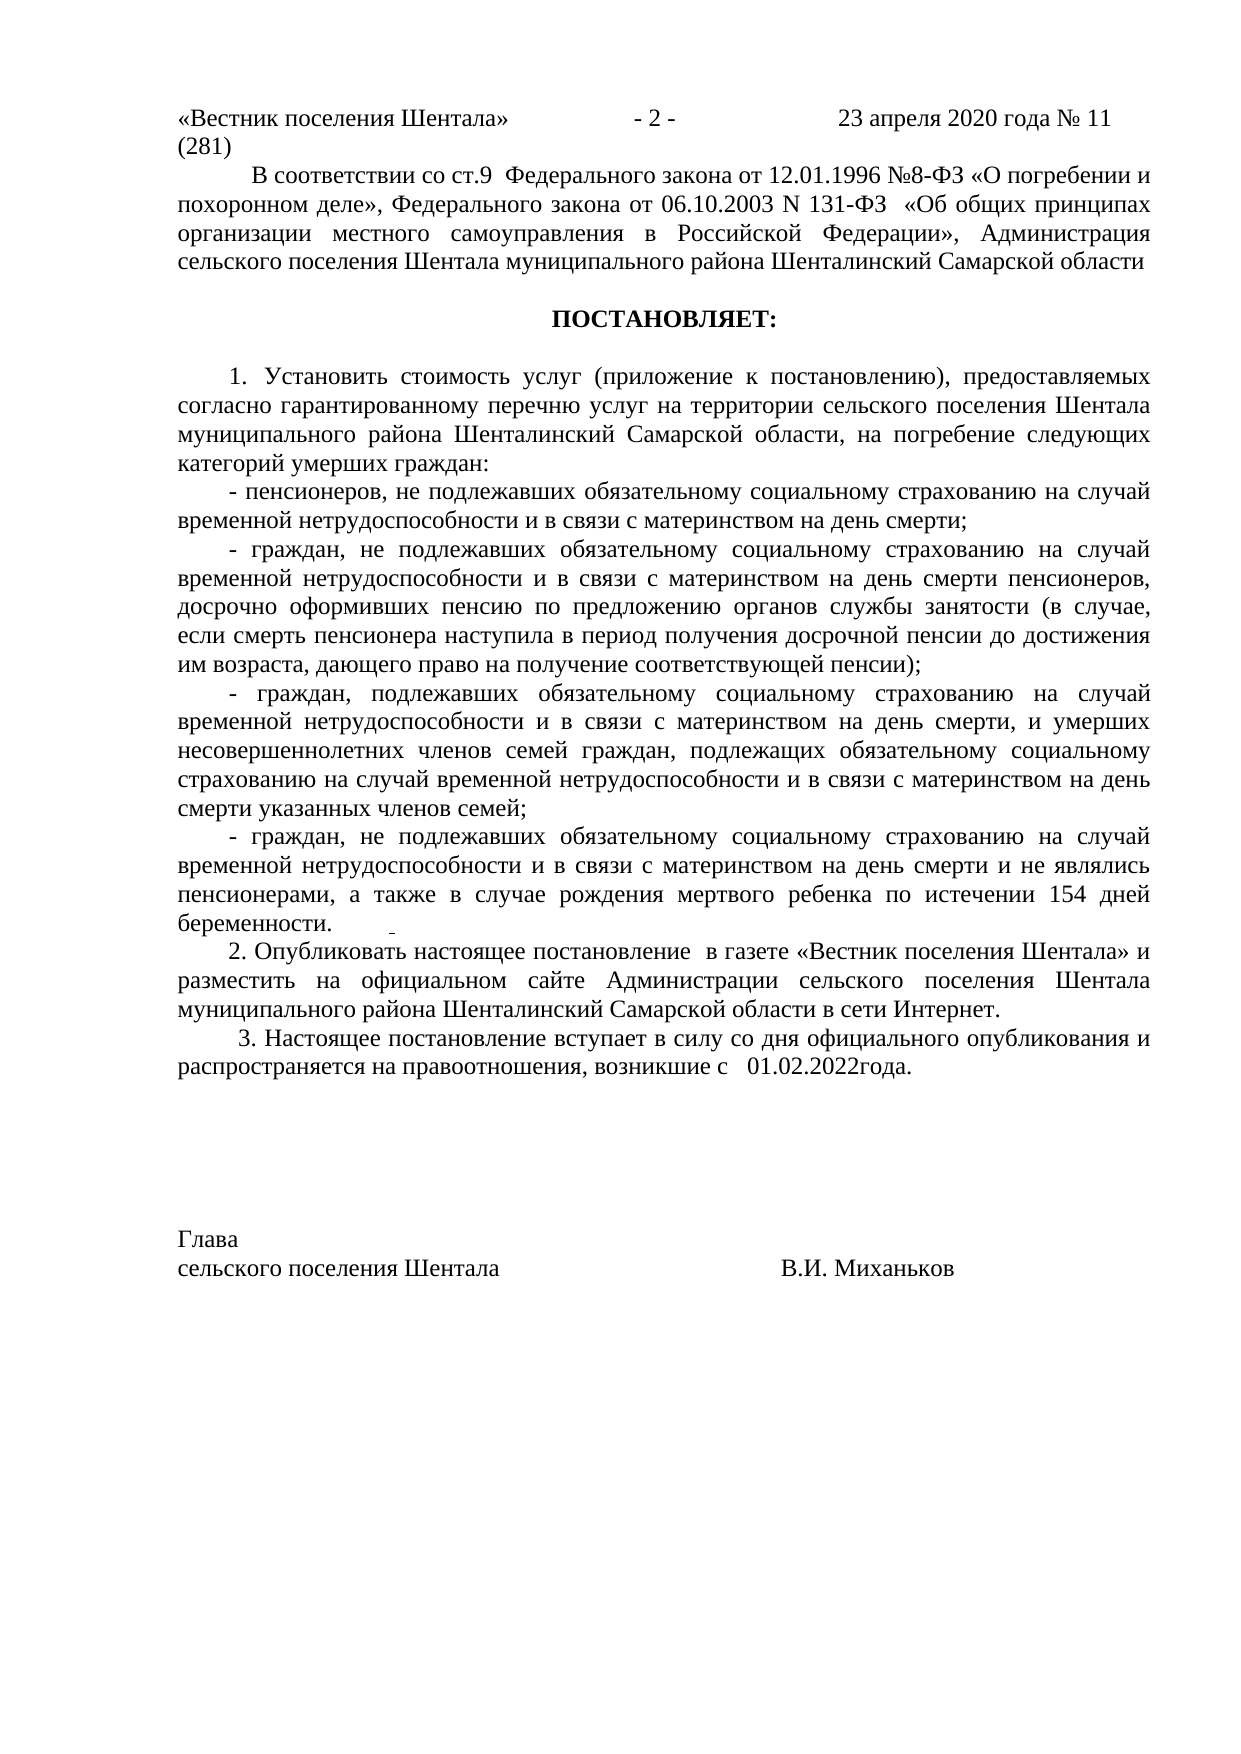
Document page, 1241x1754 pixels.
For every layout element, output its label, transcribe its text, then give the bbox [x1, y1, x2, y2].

text - граждан, подлежавших обязательному социальному страхованию на случай временной нетрудоспособности и в связи с материнством на день смерти, и умерших несовершеннолетних членов семей граждан, подлежащих обязательному социальному страхованию на случай временной нетрудоспособности и в связи с материнством на день смерти указанных членов семей; [177, 678, 1152, 821]
text 3. Настоящее постановление вступает в силу со дня официального опубликования и распространяется на правоотношения, возникшие с 01.02.2022года. [177, 1023, 1152, 1080]
text В соответствии со ст.9 Федерального закона от 12.01.1996 №8-ФЗ «О погребении и похоронном деле», Федерального закона от 06.10.2003 N 131-ФЗ «Об общих принципах организации местного самоуправления в Российской Федерации», Администрация сельского поселения Шентала муниципального района Шенталинский Самарской области [177, 160, 1152, 275]
text - пенсионеров, не подлежавших обязательному социальному страхованию на случай временной нетрудоспособности и в связи с материнством на день смерти; [177, 476, 1152, 534]
text сельского поселения Шентала В.И. Миханьков [177, 1253, 1152, 1281]
text ПОСТАНОВЛЯЕТ: [177, 304, 1152, 333]
text - граждан, не подлежавших обязательному социальному страхованию на случай временной нетрудоспособности и в связи с материнством на день смерти пенсионеров, досрочно оформивших пенсию по предложению органов службы занятости (в случае, если смерть пенсионера наступила в период получения досрочной пенсии до достижения им возраста, дающего право на получение соответствующей пенсии); [177, 534, 1152, 678]
list Установить стоимость услуг (приложение к постановлению), предоставляемых согласно гарантированному перечню услуг на территории сельского поселения Шентала муниципального района Шенталинский Самарской области, на погребение следующих категорий умерших граждан: [177, 361, 1152, 476]
text Глава [177, 1224, 1152, 1253]
text 2. Опубликовать настоящее постановление в газете «Вестник поселения Шентала» и разместить на официальном сайте Администрации сельского поселения Шентала муниципального района Шенталинский Самарской области в сети Интернет. [177, 936, 1152, 1023]
text - граждан, не подлежавших обязательному социальному страхованию на случай временной нетрудоспособности и в связи с материнством на день смерти и не являлись пенсионерами, а также в случае рождения мертвого ребенка по истечении 154 дней беременности. [177, 821, 1152, 936]
